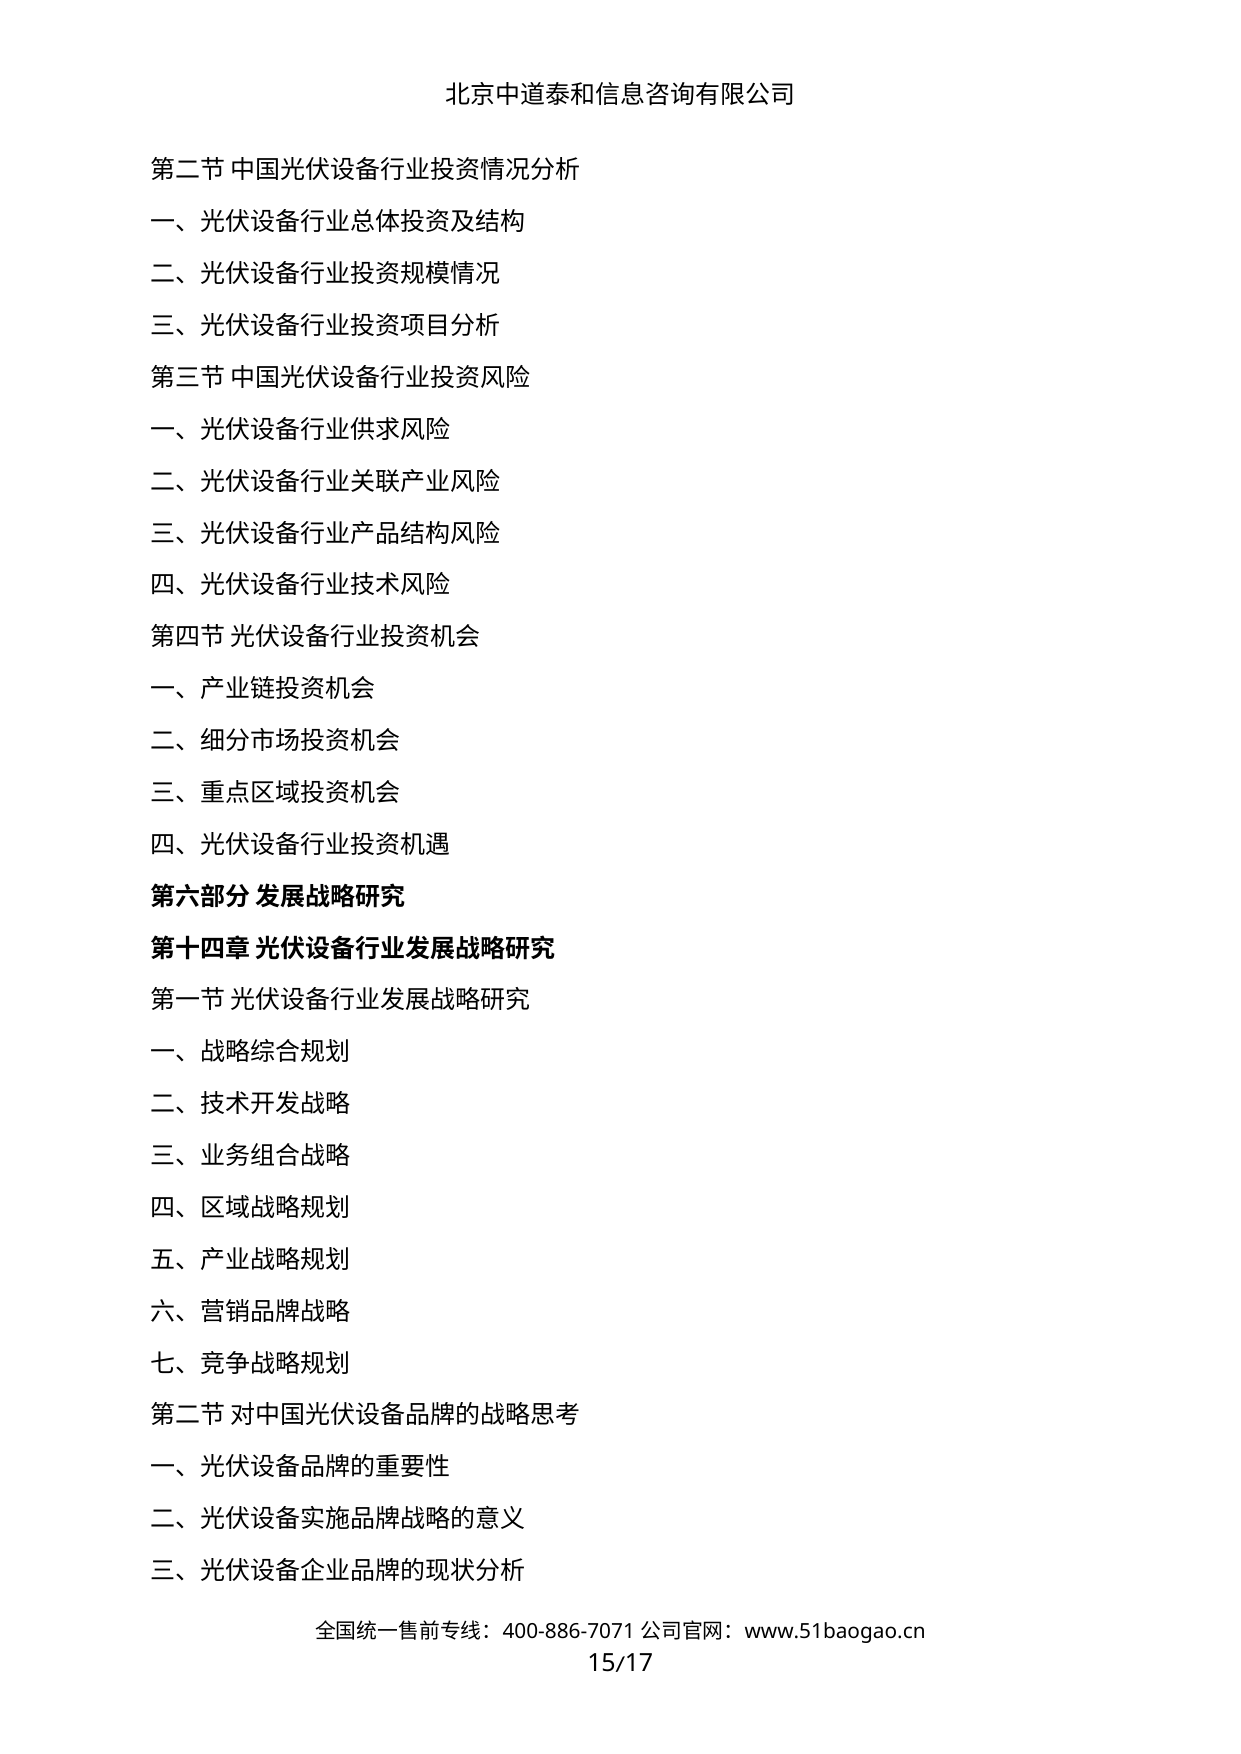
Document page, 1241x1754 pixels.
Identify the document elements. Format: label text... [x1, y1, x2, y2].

text 二、光伏设备行业投资规模情况 [150, 254, 1090, 290]
text 四、区域战略规划 [150, 1187, 1090, 1224]
text 三、光伏设备行业投资项目分析 [150, 306, 1090, 342]
text 三、重点区域投资机会 [150, 772, 1090, 809]
text 第十四章 光伏设备行业发展战略研究 [150, 928, 1090, 964]
text 三、业务组合战略 [150, 1136, 1090, 1172]
text 第二节 对中国光伏设备品牌的战略思考 [150, 1395, 1090, 1431]
text 一、产业链投资机会 [150, 669, 1090, 705]
text 二、细分市场投资机会 [150, 721, 1090, 757]
text 第四节 光伏设备行业投资机会 [150, 617, 1090, 653]
text 六、营销品牌战略 [150, 1291, 1090, 1327]
text 第二节 中国光伏设备行业投资情况分析 [150, 150, 1090, 186]
text 四、光伏设备行业技术风险 [150, 565, 1090, 601]
text 五、产业战略规划 [150, 1239, 1090, 1276]
text 三、光伏设备行业产品结构风险 [150, 513, 1090, 549]
text 第三节 中国光伏设备行业投资风险 [150, 357, 1090, 394]
text 一、光伏设备行业总体投资及结构 [150, 202, 1090, 238]
text 一、光伏设备品牌的重要性 [150, 1447, 1090, 1483]
text 二、光伏设备行业关联产业风险 [150, 461, 1090, 497]
text 三、光伏设备企业品牌的现状分析 [150, 1551, 1090, 1587]
text 第一节 光伏设备行业发展战略研究 [150, 980, 1090, 1016]
text 二、技术开发战略 [150, 1084, 1090, 1120]
text 一、光伏设备行业供求风险 [150, 409, 1090, 446]
text 一、战略综合规划 [150, 1032, 1090, 1068]
text 四、光伏设备行业投资机遇 [150, 824, 1090, 861]
text 七、竞争战略规划 [150, 1343, 1090, 1379]
text 第六部分 发展战略研究 [150, 876, 1090, 912]
text 二、光伏设备实施品牌战略的意义 [150, 1499, 1090, 1535]
